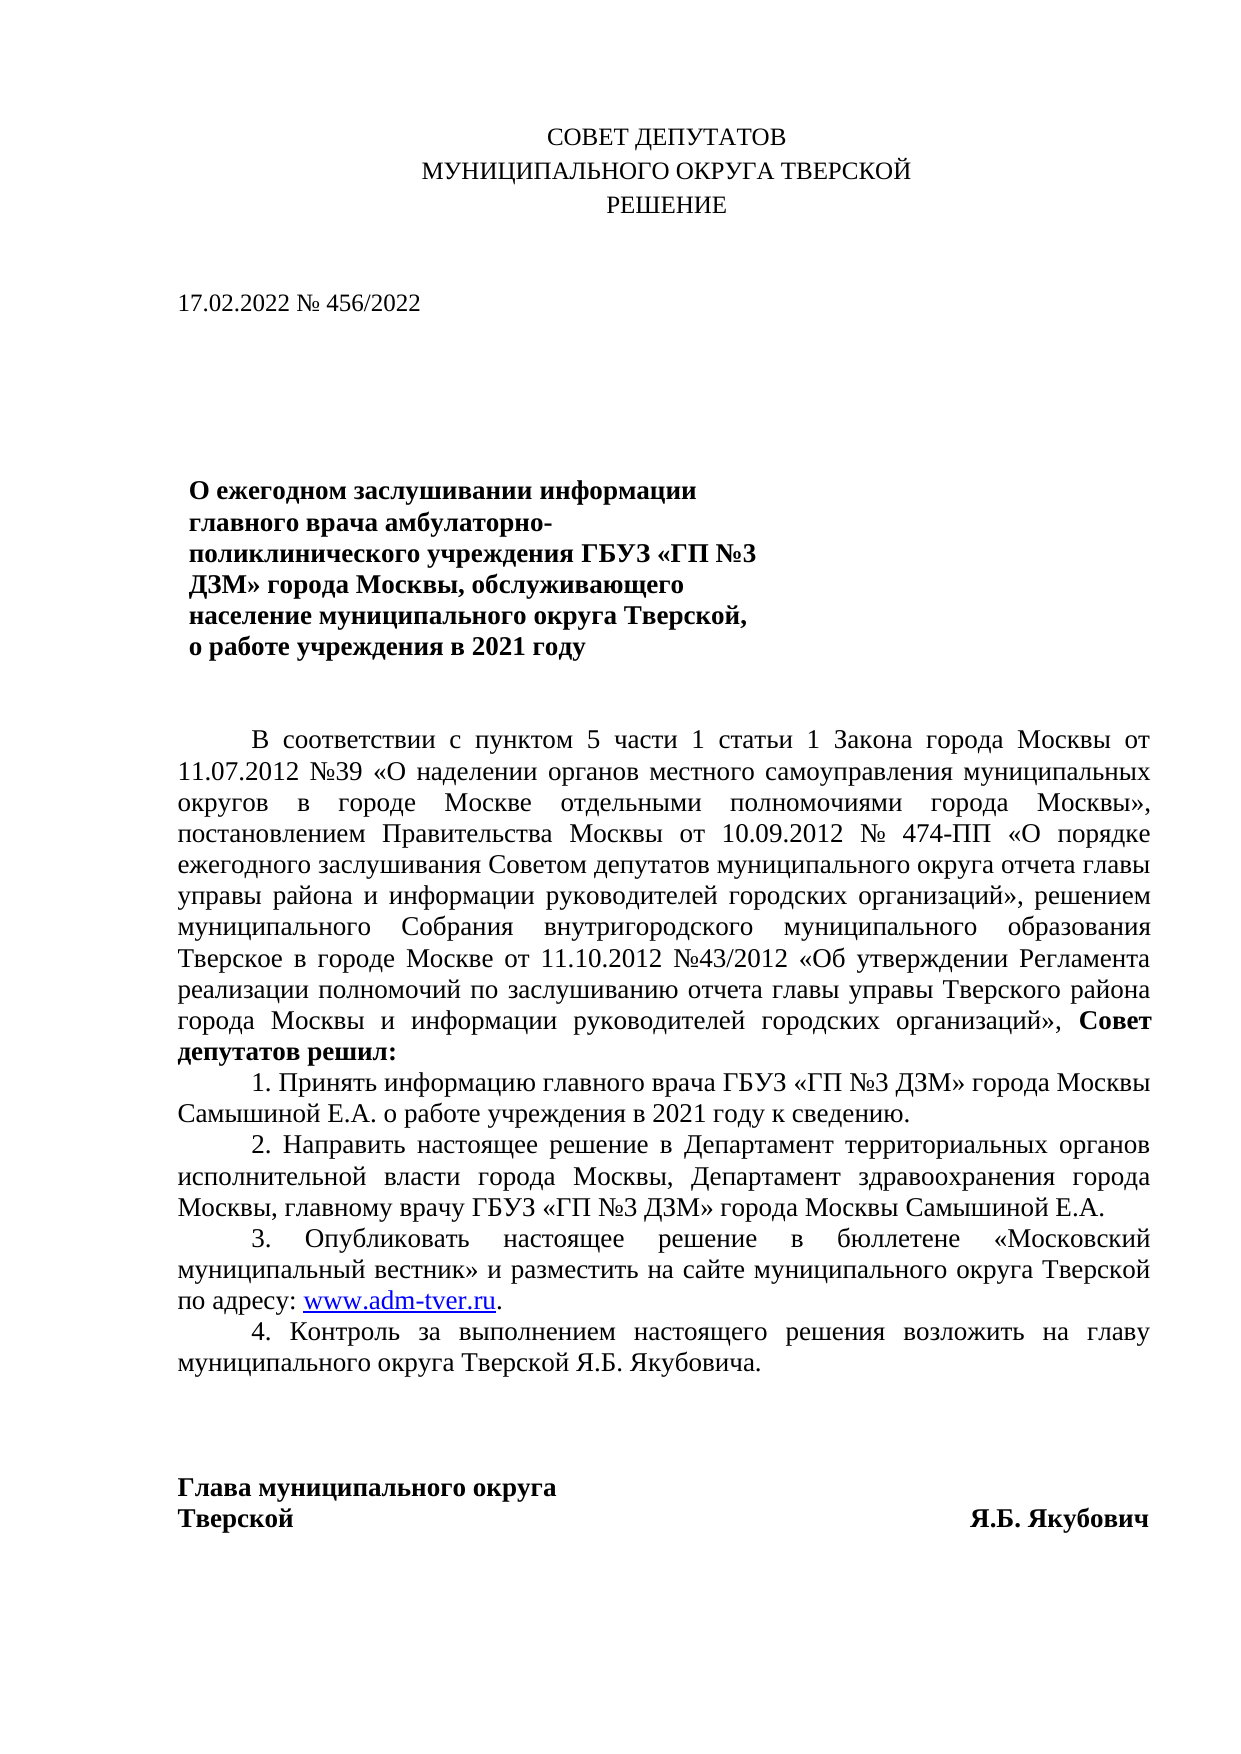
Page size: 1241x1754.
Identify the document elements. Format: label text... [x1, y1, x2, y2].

text В соответствии с пунктом 5 части 1 статьи 1 Закона города Москвы от 11.07.2012 №39 «О наделении органов местного самоуправления муниципальных округов в городе Москве отдельными полномочиями города Москвы», постановлением Правительства Москвы от 10.09.2012 № 474-ПП «О порядке ежегодного заслушивания Советом депутатов муниципального округа отчета главы управы района и информации руководителей городских организаций», решением муниципального Собрания внутригородского муниципального образования Тверское в городе Москве от 11.10.2012 №43/2012 «Об утверждении Регламента реализации полномочий по заслушиванию отчета главы управы Тверского района города Москвы и информации руководителей городских организаций», Совет депутатов решил: [177, 724, 1152, 1066]
text 4. Контроль за выполнением настоящего решения возложить на главу муниципального округа Тверской Я.Б. Якубовича. [177, 1315, 1152, 1378]
text 2. Направить настоящее решение в Департамент территориальных органов исполнительной власти города Москвы, Департамент здравоохранения города Москвы, главному врачу ГБУЗ «ГП №3 ДЗМ» города Москвы Самышиной Е.А. [177, 1128, 1152, 1222]
text РЕШЕНИЕ [181, 186, 1152, 220]
text Тверской Я.Б. Якубович [177, 1502, 1152, 1533]
text Глава муниципального округа [177, 1471, 1152, 1502]
text 1. Принять информацию главного врача ГБУЗ «ГП №3 ДЗМ» города Москвы Самышиной Е.А. о работе учреждения в 2021 году к сведению. [177, 1066, 1152, 1128]
text 3. Опубликовать настоящее решение в бюллетене «Московский муниципальный вестник» и разместить на сайте муниципального округа Тверской по адресу: www.adm-tver.ru. [177, 1222, 1152, 1315]
text 17.02.2022 № 456/2022 [177, 288, 1152, 317]
text СОВЕТ ДЕПУТАТОВ [181, 118, 1152, 152]
text МУНИЦИПАЛЬНОГО ОКРУГА ТВЕРСКОЙ [181, 152, 1152, 186]
table_header О ежегодном заслушивании информации главного врача амбулаторно-поликлинического учреждения ГБУЗ «ГП №3 ДЗМ» города Москвы, обслуживающего население муниципального округа Тверской, о работе учреждения в 2021 году [177, 475, 779, 692]
